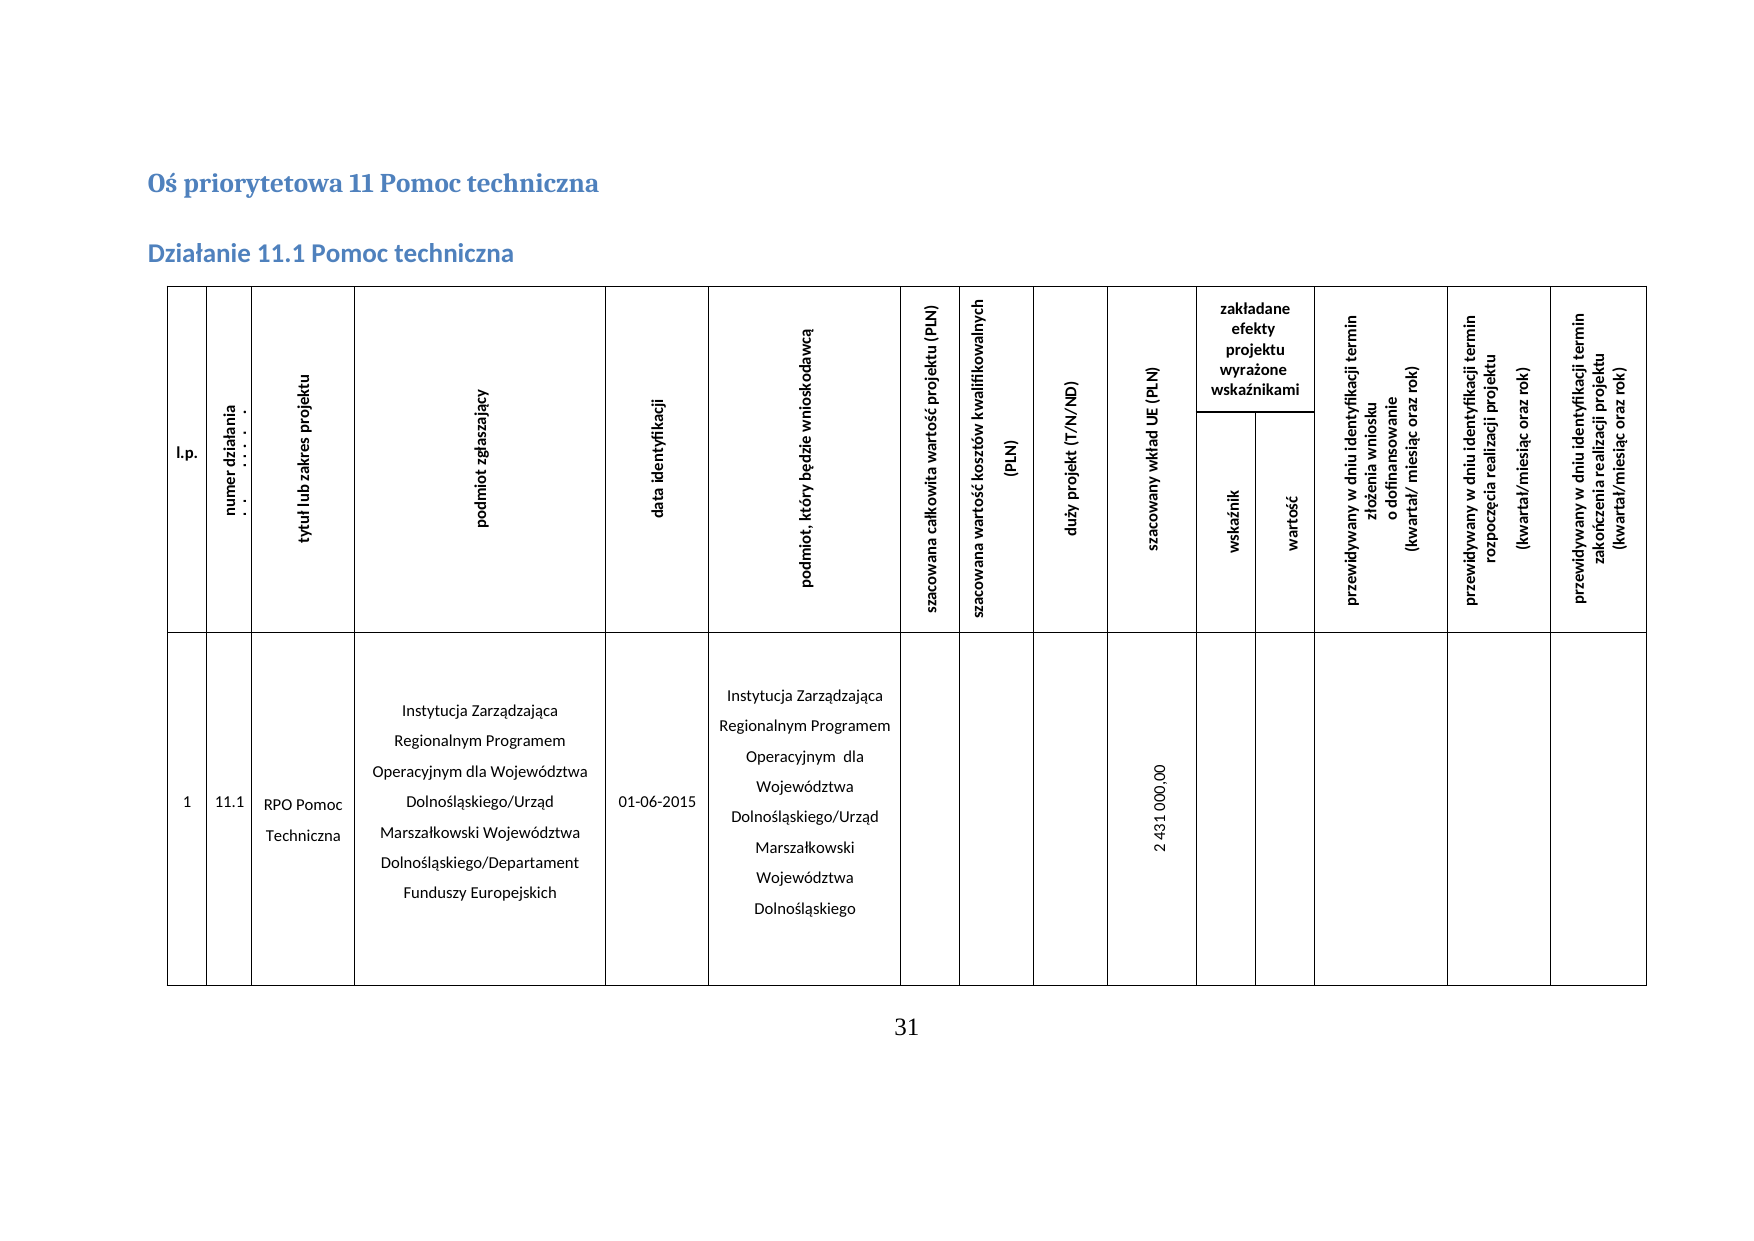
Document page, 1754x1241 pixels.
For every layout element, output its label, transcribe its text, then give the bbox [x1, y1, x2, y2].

table_cell [1197, 633, 1255, 985]
table_header zakładane efekty projektu wyrażone wskaźnikami [1197, 287, 1314, 411]
table_cell [1256, 633, 1314, 985]
table_header podmiot, który będzie wnioskodawcą [709, 287, 900, 632]
table_header podmiot zgłaszający [355, 287, 605, 632]
table_cell 11.1 [207, 633, 251, 985]
table_cell RPO Pomoc Techniczna [252, 633, 354, 985]
table_header tytuł lub zakres projektu [252, 287, 354, 632]
table_header szacowana wartość kosztów kwalifikowalnych (PLN) [960, 287, 1033, 632]
table_cell wskaźnik [1197, 413, 1255, 632]
table_header przewidywany w dniu identyfikacji termin zakończenia realizacji projektu (kwartał/miesiąc oraz rok) [1551, 287, 1646, 632]
table_cell [960, 633, 1033, 985]
table_cell wartość docelowa [1256, 413, 1314, 632]
table_header przewidywany w dniu identyfikacji termin złożenia wniosku o dofinansowanie (kwartał/ miesiąc oraz rok) [1315, 287, 1447, 632]
table_cell [1315, 633, 1447, 985]
table_cell 01-06-2015 [606, 633, 708, 985]
table_cell [1448, 633, 1550, 985]
table_header numer działania lub poddziałania [207, 287, 251, 632]
table_cell Instytucja Zarządzająca Regionalnym Programem Operacyjnym dla Województwa Dolnośląskiego/Urząd Marszałkowski Województwa Dolnośląskiego [709, 633, 900, 985]
table_cell 2 431 000,00 [1108, 633, 1196, 985]
table_cell [1034, 633, 1107, 985]
table_cell [901, 633, 959, 985]
table_cell 1 [168, 633, 206, 985]
table_header duży projekt (T/N/ND) [1034, 287, 1107, 632]
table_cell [355, 633, 605, 985]
table_header szacowany wkład UE (PLN) [1108, 287, 1196, 632]
table_header l.p. [168, 287, 206, 632]
subtitle Działanie 11.1 Pomoc techniczna [148, 236, 1665, 269]
table_header data identyfikacji [606, 287, 708, 632]
table_header szacowana całkowita wartość projektu (PLN) [901, 287, 959, 632]
subtitle Oś priorytetowa 11 Pomoc techniczna [148, 168, 1665, 200]
table_header przewidywany w dniu identyfikacji termin rozpoczęcia realizacji projektu (kwartał/miesiąc oraz rok) [1448, 287, 1550, 632]
table_cell [1551, 633, 1646, 985]
